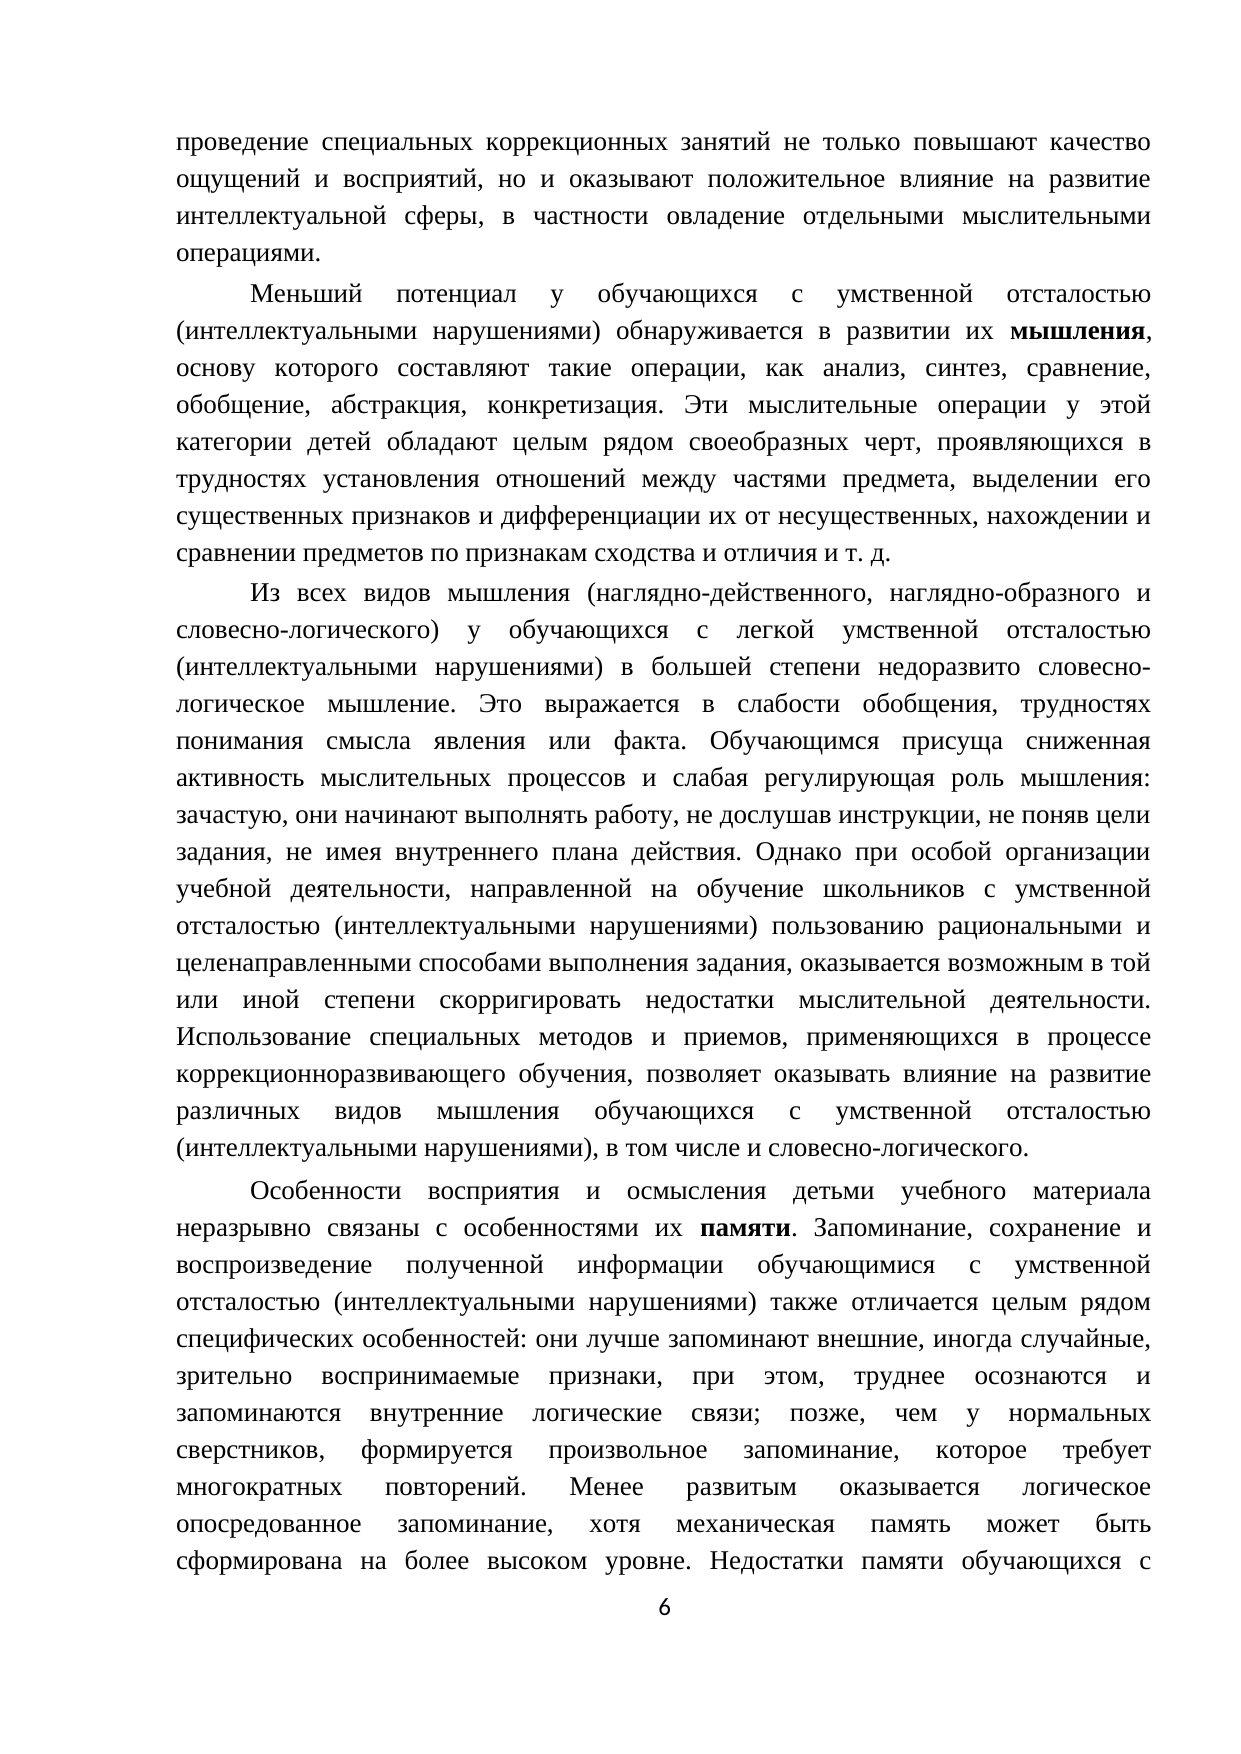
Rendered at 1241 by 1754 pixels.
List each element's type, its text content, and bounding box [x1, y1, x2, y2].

text Из всех видов мышления (наглядно-действенного, наглядно-образного и словесно-логического) у обучающихся с легкой умственной отсталостью (интеллектуальными нарушениями) в большей степени недоразвито словесно-логическое мышление. Это выражается в слабости обобщения, трудностях понимания смысла явления или факта. Обучающимся присуща сниженная активность мыслительных процессов и слабая регулирующая роль мышления: зачастую, они начинают выполнять работу, не дослушав инструкции, не поняв цели задания, не имея внутреннего плана действия. Однако при особой организации учебной деятельности, направленной на обучение школьников с умственной отсталостью (интеллектуальными нарушениями) пользованию рациональными и целенаправленными способами выполнения задания, оказывается возможным в той или иной степени скорригировать недостатки мыслительной деятельности. Использование специальных методов и приемов, применяющихся в процессе коррекционноразвивающего обучения, позволяет оказывать влияние на развитие различных видов мышления обучающихся с умственной отсталостью (интеллектуальными нарушениями), в том числе и словесно-логического. [176, 576, 1152, 1162]
text Меньший потенциал у обучающихся с умственной отсталостью (интеллектуальными нарушениями) обнаруживается в развитии их мышления, основу которого составляют такие операции, как анализ, синтез, сравнение, обобщение, абстракция, конкретизация. Эти мыслительные операции у этой категории детей обладают целым рядом своеобразных черт, проявляющихся в трудностях установления отношений между частями предмета, выделении его существенных признаков и дифференциации их от несущественных, нахождении и сравнении предметов по признакам сходства и отличия и т. д. [176, 277, 1152, 567]
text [176, 1174, 1152, 1575]
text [176, 125, 1152, 267]
